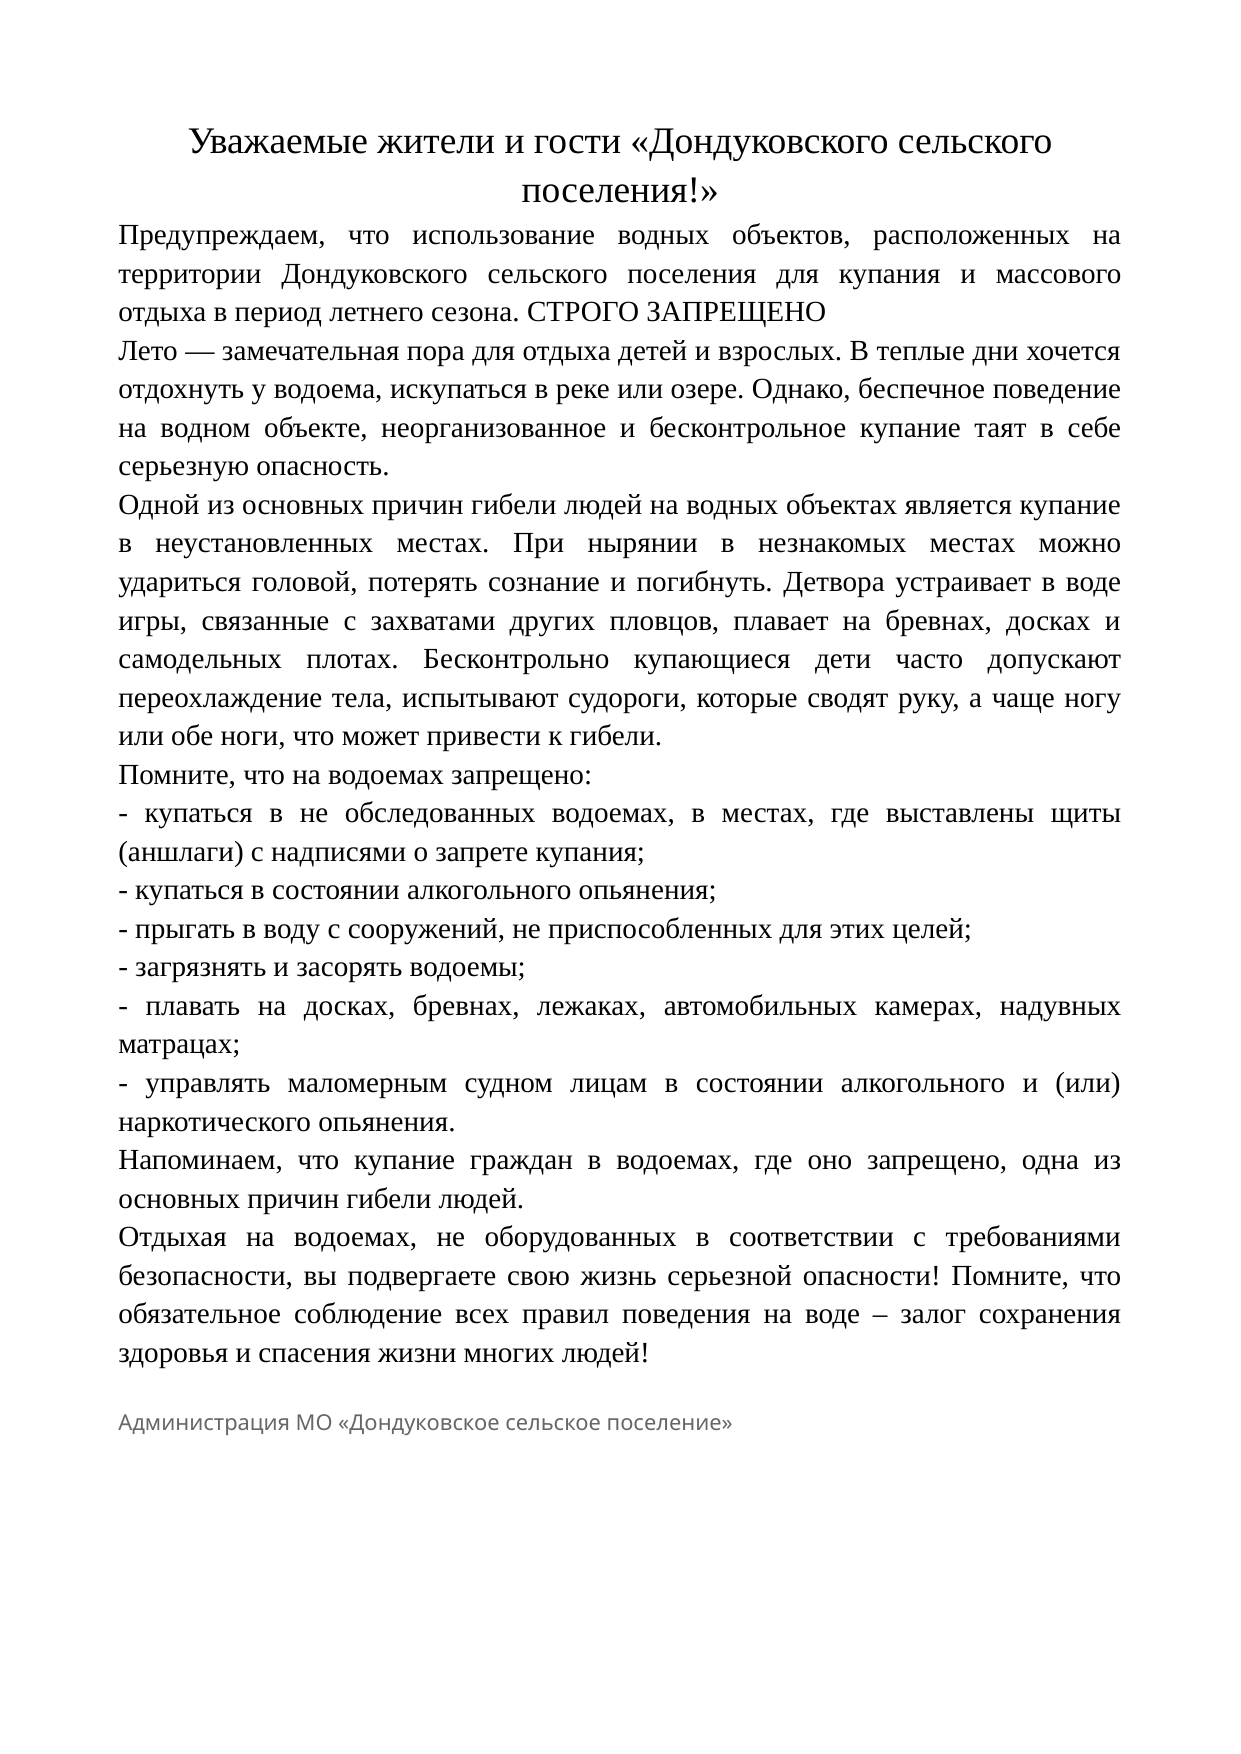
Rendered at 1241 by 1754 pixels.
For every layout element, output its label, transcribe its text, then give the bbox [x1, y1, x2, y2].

text Предупреждаем, что использование водных объектов, расположенных на территории Дондуковского сельского поселения для купания и массового отдыха в период летнего сезона. СТРОГО ЗАПРЕЩЕНО [118, 217, 1122, 328]
text Помните, что на водоемах запрещено: [118, 757, 1122, 790]
text Уважаемые жители и гости «Дондуковского сельского поселения!» [118, 118, 1122, 211]
text Напоминаем, что купание граждан в водоемах, где оно запрещено, одна из основных причин гибели людей. [118, 1142, 1122, 1214]
text - прыгать в воду с сооружений, не приспособленных для этих целей; [118, 911, 1122, 944]
text - загрязнять и засорять водоемы; [118, 949, 1122, 983]
text Одной из основных причин гибели людей на водных объектах является купание в неустановленных местах. При нырянии в незнакомых местах можно удариться головой, потерять сознание и погибнуть. Детвора устраивает в воде игры, связанные с захватами других пловцов, плавает на бревнах, досках и самодельных плотах. Бесконтрольно купающиеся дети часто допускают переохлаждение тела, испытывают судороги, которые сводят руку, а чаще ногу или обе ноги, что может привести к гибели. [118, 487, 1122, 752]
text - управлять маломерным судном лицам в состоянии алкогольного и (или) наркотического опьянения. [118, 1065, 1122, 1137]
text - плавать на досках, бревнах, лежаках, автомобильных камерах, надувных матрацах; [118, 988, 1122, 1060]
text - купаться в состоянии алкогольного опьянения; [118, 872, 1122, 906]
text Администрация МО «Дондуковское сельское поселение» [118, 1407, 1122, 1436]
text Отдыхая на водоемах, не оборудованных в соответствии с требованиями безопасности, вы подвергаете свою жизнь серьезной опасности! Помните, что обязательное соблюдение всех правил поведения на воде – залог сохранения здоровья и спасения жизни многих людей! [118, 1219, 1122, 1368]
text Лето — замечательная пора для отдыха детей и взрослых. В теплые дни хочется отдохнуть у водоема, искупаться в реке или озере. Однако, беспечное поведение на водном объекте, неорганизованное и бесконтрольное купание таят в себе серьезную опасность. [118, 333, 1122, 482]
text - купаться в не обследованных водоемах, в местах, где выставлены щиты (аншлаги) с надписями о запрете купания; [118, 795, 1122, 867]
